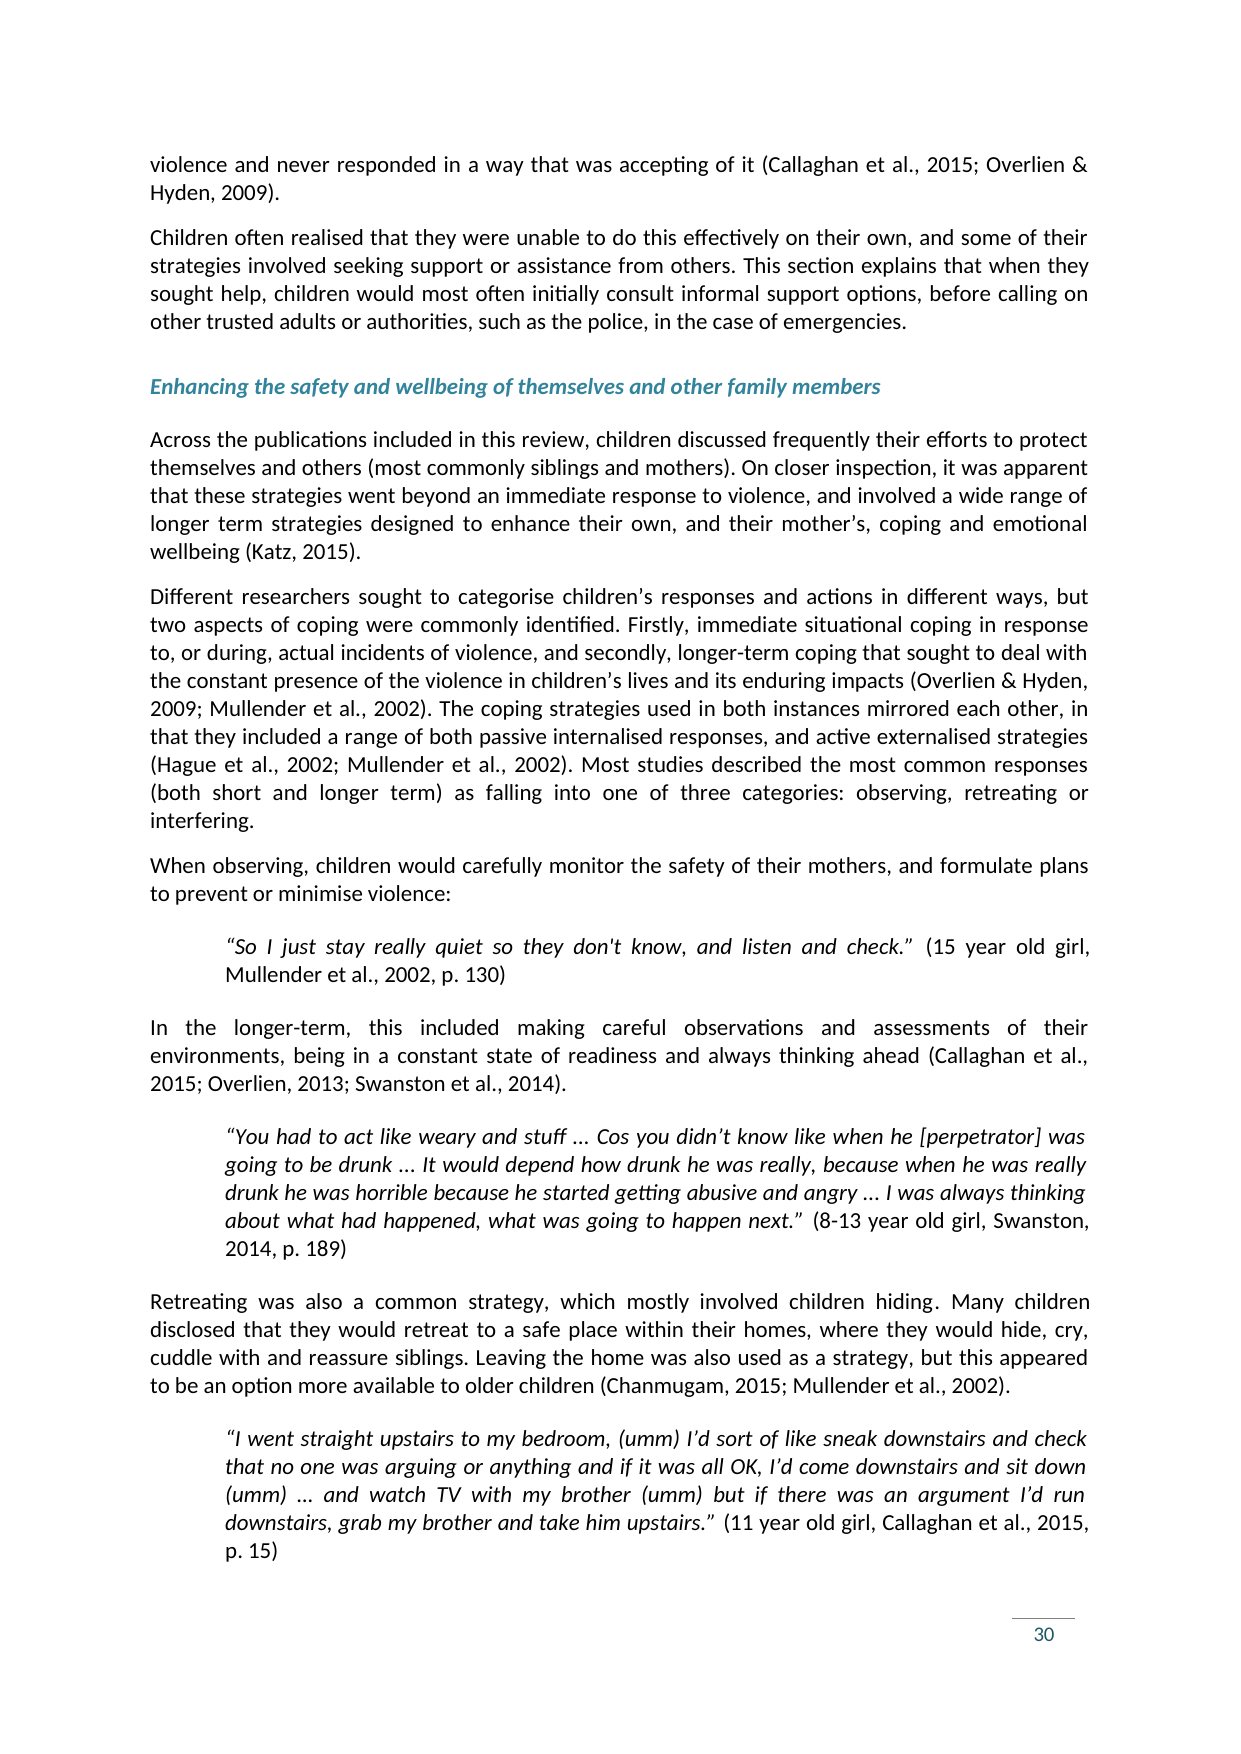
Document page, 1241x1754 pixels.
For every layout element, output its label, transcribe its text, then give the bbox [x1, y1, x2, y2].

text In the longer-term, this included making careful observations and assessments of their environments, being in a constant state of readiness and always thinking ahead (Callaghan et al., 2015; Overlien, 2013; Swanston et al., 2014). [150, 1013, 1090, 1097]
text Different researchers sought to categorise children’s responses and actions in different ways, but two aspects of coping were commonly identified. Firstly, immediate situational coping in response to, or during, actual incidents of violence, and secondly, longer-term coping that sought to deal with the constant presence of the violence in children’s lives and its enduring impacts (Overlien & Hyden, 2009; Mullender et al., 2002). The coping strategies used in both instances mirrored each other, in that they included a range of both passive internalised responses, and active externalised strategies (Hague et al., 2002; Mullender et al., 2002). Most studies described the most common responses (both short and longer term) as falling into one of three categories: observing, retreating or interfering. [150, 582, 1090, 834]
text “You had to act like weary and stuff ... Cos you didn’t know like when he [perpetrator] was going to be drunk ... It would depend how drunk he was really, because when he was really drunk he was horrible because he started getting abusive and angry ... I was always thinking about what had happened, what was going to happen next.” (8-13 year old girl, Swanston, 2014, p. 189) [225, 1122, 1090, 1262]
text “I went straight upstairs to my bedroom, (umm) I’d sort of like sneak downstairs and check that no one was arguing or anything and if it was all OK, I’d come downstairs and sit down (umm) … and watch TV with my brother (umm) but if there was an argument I’d run downstairs, grab my brother and take him upstairs.” (11 year old girl, Callaghan et al., 2015, p. 15) [225, 1424, 1090, 1564]
text “So I just stay really quiet so they don't know, and listen and check.” (15 year old girl, Mullender et al., 2002, p. 130) [225, 932, 1090, 988]
text Children often realised that they were unable to do this effectively on their own, and some of their strategies involved seeking support or assistance from others. This section explains that when they sought help, children would most often initially consult informal support options, before calling on other trusted adults or authorities, such as the police, in the case of emergencies. [150, 223, 1090, 335]
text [150, 150, 1090, 206]
subtitle Enhancing the safety and wellbeing of themselves and other family members [150, 372, 1090, 400]
text When observing, children would carefully monitor the safety of their mothers, and formulate plans to prevent or minimise violence: [150, 851, 1090, 907]
text Retreating was also a common strategy, which mostly involved children hiding. Many children disclosed that they would retreat to a safe place within their homes, where they would hide, cry, cuddle with and reassure siblings. Leaving the home was also used as a strategy, but this appeared to be an option more available to older children (Chanmugam, 2015; Mullender et al., 2002). [150, 1287, 1090, 1399]
text Across the publications included in this review, children discussed frequently their efforts to protect themselves and others (most commonly siblings and mothers). On closer inspection, it was apparent that these strategies went beyond an immediate response to violence, and involved a wide range of longer term strategies designed to enhance their own, and their mother’s, coping and emotional wellbeing (Katz, 2015). [150, 425, 1090, 565]
